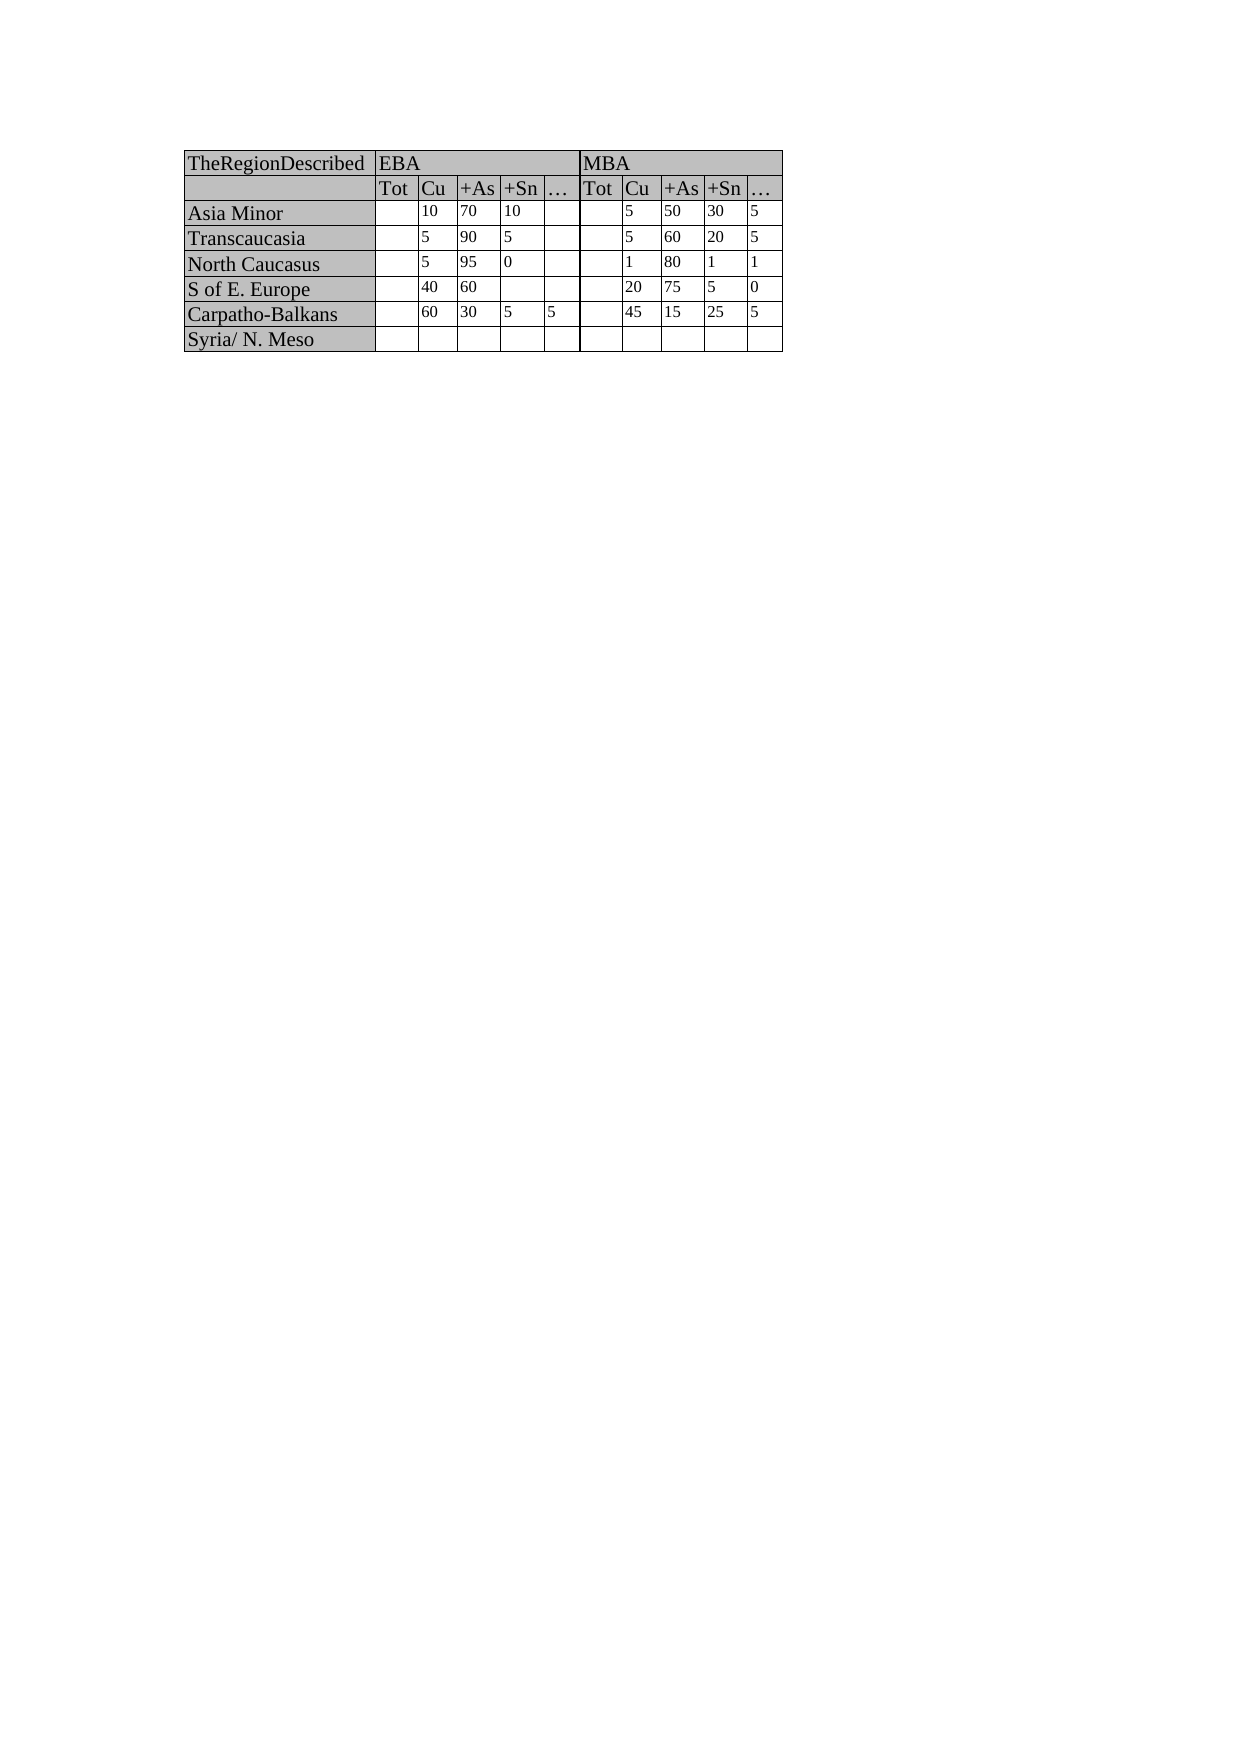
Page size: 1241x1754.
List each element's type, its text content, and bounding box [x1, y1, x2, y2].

table_cell Asia Minor [185, 201, 375, 225]
table_cell 15 [662, 302, 704, 326]
table_header EBA [376, 151, 579, 175]
table_cell 5 [419, 226, 457, 250]
table_cell 5 [748, 302, 782, 326]
table_cell [376, 201, 418, 225]
table_cell +Sn [705, 176, 747, 200]
table_cell North Caucasus [185, 251, 375, 276]
table_cell 1 [748, 251, 782, 276]
table_cell 10 [501, 201, 544, 225]
table_cell [376, 302, 418, 326]
table_cell 5 [545, 302, 579, 326]
table_cell 50 [662, 201, 704, 225]
table_cell [501, 327, 544, 351]
table_cell [185, 176, 375, 200]
table_cell S of E. Europe [185, 277, 375, 301]
table_cell Tot [376, 176, 418, 200]
table_cell 5 [501, 302, 544, 326]
table_cell [376, 226, 418, 250]
table_cell 0 [748, 277, 782, 301]
table_cell 5 [623, 201, 661, 225]
table_cell Syria/ N. Meso [185, 327, 375, 351]
table_cell +As [458, 176, 500, 200]
table_cell 40 [419, 277, 457, 301]
table_cell 30 [458, 302, 500, 326]
table_cell 90 [458, 226, 500, 250]
table_cell … [748, 176, 782, 200]
table_cell [581, 277, 622, 301]
table_cell [545, 277, 579, 301]
table_cell [705, 327, 747, 351]
table_cell [501, 277, 544, 301]
table_cell [581, 302, 622, 326]
table_cell [545, 226, 579, 250]
table_cell [419, 327, 457, 351]
table_cell 10 [419, 201, 457, 225]
table_cell 30 [705, 201, 747, 225]
table_cell 1 [623, 251, 661, 276]
table_cell Carpatho-Balkans [185, 302, 375, 326]
table_cell Cu [419, 176, 457, 200]
table_cell 60 [419, 302, 457, 326]
table_cell 75 [662, 277, 704, 301]
table_cell [581, 327, 622, 351]
table_cell [581, 201, 622, 225]
table_cell 25 [705, 302, 747, 326]
table_cell 60 [662, 226, 704, 250]
table_cell [376, 277, 418, 301]
table_cell [623, 327, 661, 351]
table_cell 5 [748, 226, 782, 250]
table_cell [376, 327, 418, 351]
table_cell 5 [623, 226, 661, 250]
table_cell [581, 226, 622, 250]
table_cell 80 [662, 251, 704, 276]
table_cell +As [662, 176, 704, 200]
table_cell 45 [623, 302, 661, 326]
table_cell [662, 327, 704, 351]
table_cell [545, 327, 579, 351]
table_cell 1 [705, 251, 747, 276]
table_cell 60 [458, 277, 500, 301]
table_cell Transcaucasia [185, 226, 375, 250]
table_cell 5 [748, 201, 782, 225]
table_cell 5 [501, 226, 544, 250]
table_cell [581, 251, 622, 276]
table_cell 0 [501, 251, 544, 276]
table_cell [748, 327, 782, 351]
table_cell 95 [458, 251, 500, 276]
table_cell [376, 251, 418, 276]
table_cell 20 [623, 277, 661, 301]
table_cell [545, 201, 579, 225]
table_cell 70 [458, 201, 500, 225]
table_cell … [545, 176, 579, 200]
table_cell 5 [419, 251, 457, 276]
table_header MBA [581, 151, 782, 175]
table_cell Tot [581, 176, 622, 200]
table_cell 5 [705, 277, 747, 301]
table_cell 20 [705, 226, 747, 250]
table_cell [545, 251, 579, 276]
table_cell +Sn [501, 176, 544, 200]
table_cell Cu [623, 176, 661, 200]
table_header TheRegionDescribed [185, 151, 375, 175]
table_cell [458, 327, 500, 351]
